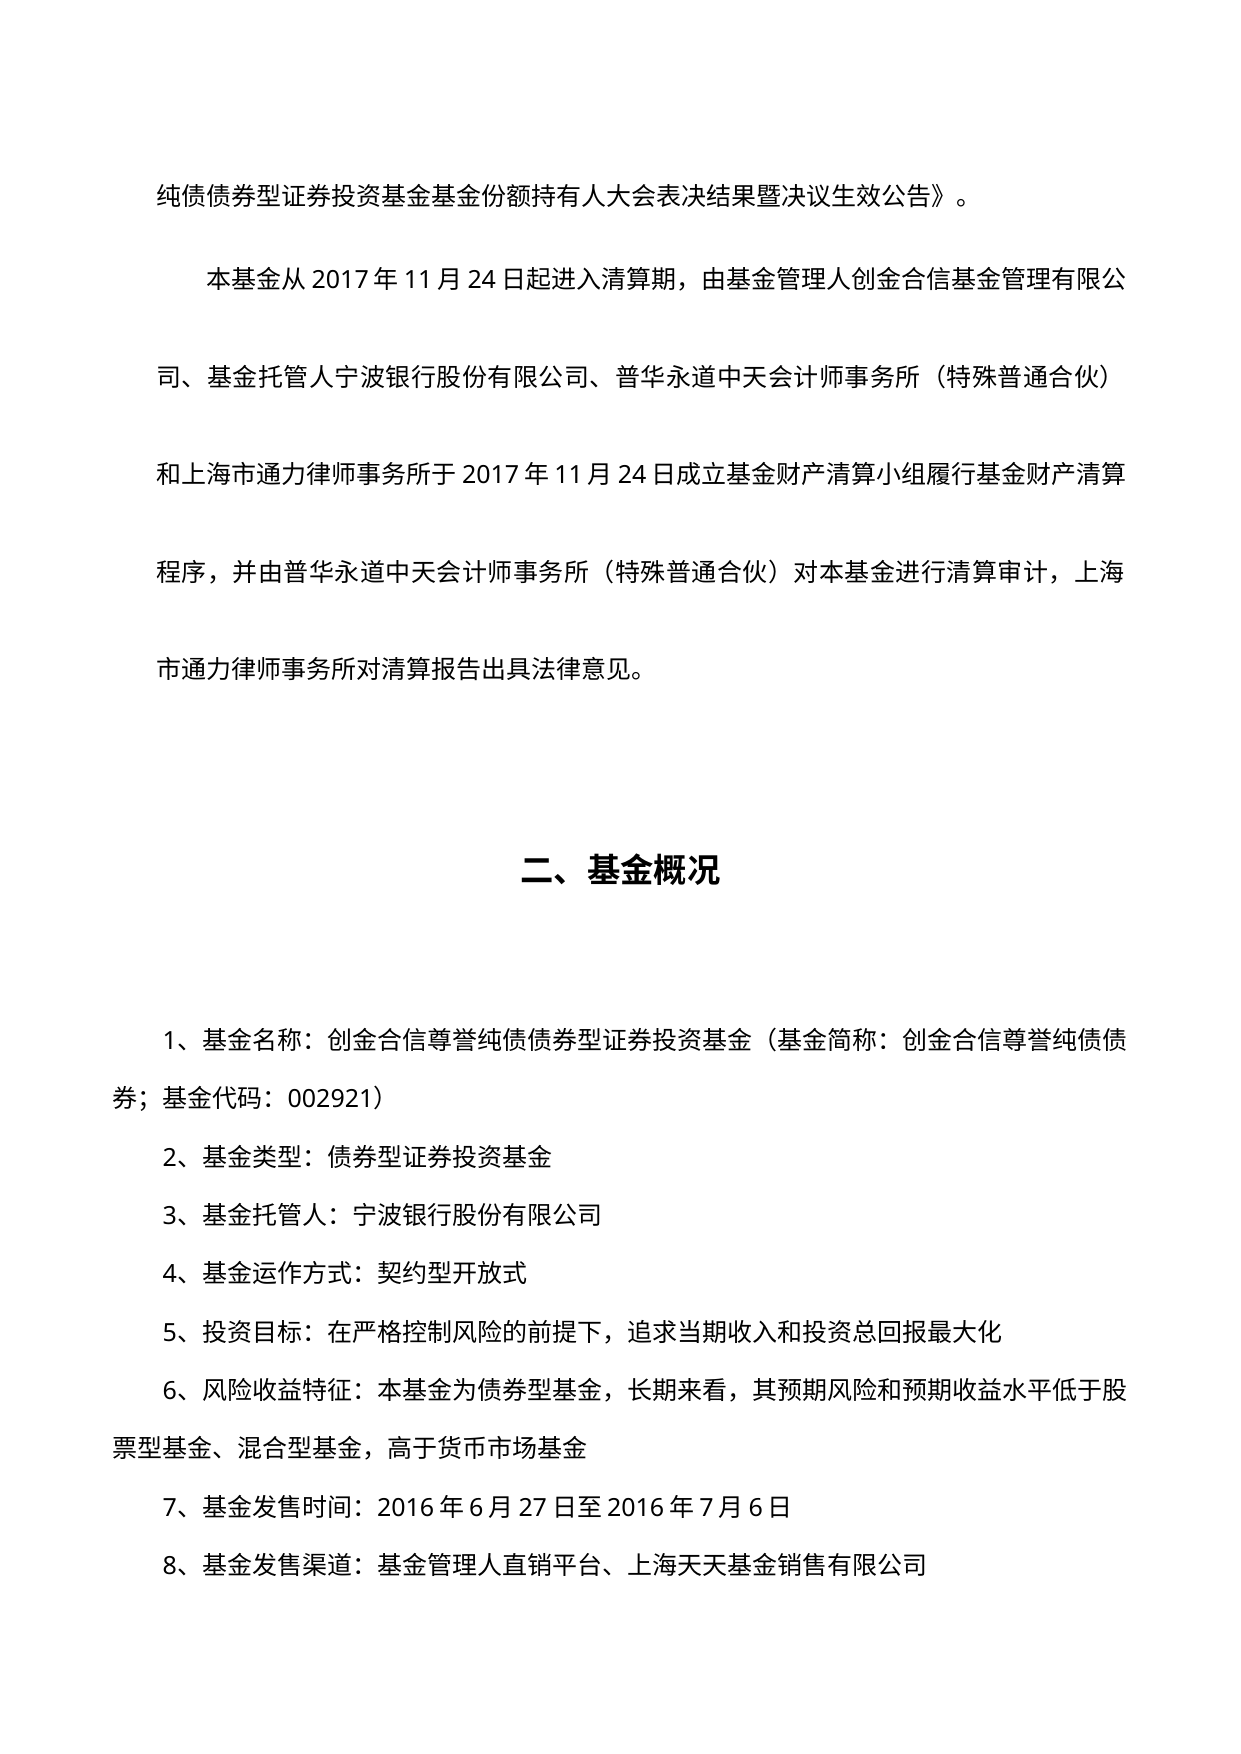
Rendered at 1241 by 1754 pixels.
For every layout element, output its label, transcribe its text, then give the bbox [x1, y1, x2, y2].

subtitle 二、基金概况 [112, 836, 1128, 901]
text 5、投资目标：在严格控制风险的前提下，追求当期收入和投资总回报最大化 [112, 1294, 1128, 1353]
text 4、基金运作方式：契约型开放式 [112, 1236, 1128, 1294]
text 1、基金名称：创金合信尊誉纯债债券型证券投资基金（基金简称：创金合信尊誉纯债债券；基金代码：002921） [112, 1003, 1128, 1119]
list 本基金从2017年11月24日起进入清算期，由基金管理人创金合信基金管理有限公司、基金托管人宁波银行股份有限公司、普华永道中天会计师事务所（特殊普通合伙）和上海市通力律师事务所于2017年11月24日成立基金财产清算小组履行基金财产清算程序，并由普华永道中天会计师事务所（特殊普通合伙）对本基金进行清算审计，上海市通力律师事务所对清算报告出具法律意见。 [156, 245, 1128, 700]
text 2、基金类型：债券型证券投资基金 [112, 1119, 1128, 1178]
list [156, 162, 1128, 227]
text 6、风险收益特征：本基金为债券型基金，长期来看，其预期风险和预期收益水平低于股票型基金、混合型基金，高于货币市场基金 [112, 1353, 1128, 1469]
text 8、基金发售渠道：基金管理人直销平台、上海天天基金销售有限公司 [112, 1528, 1128, 1586]
text 3、基金托管人：宁波银行股份有限公司 [112, 1178, 1128, 1236]
text 7、基金发售时间：2016年6月27日至2016年7月6日 [112, 1469, 1128, 1528]
